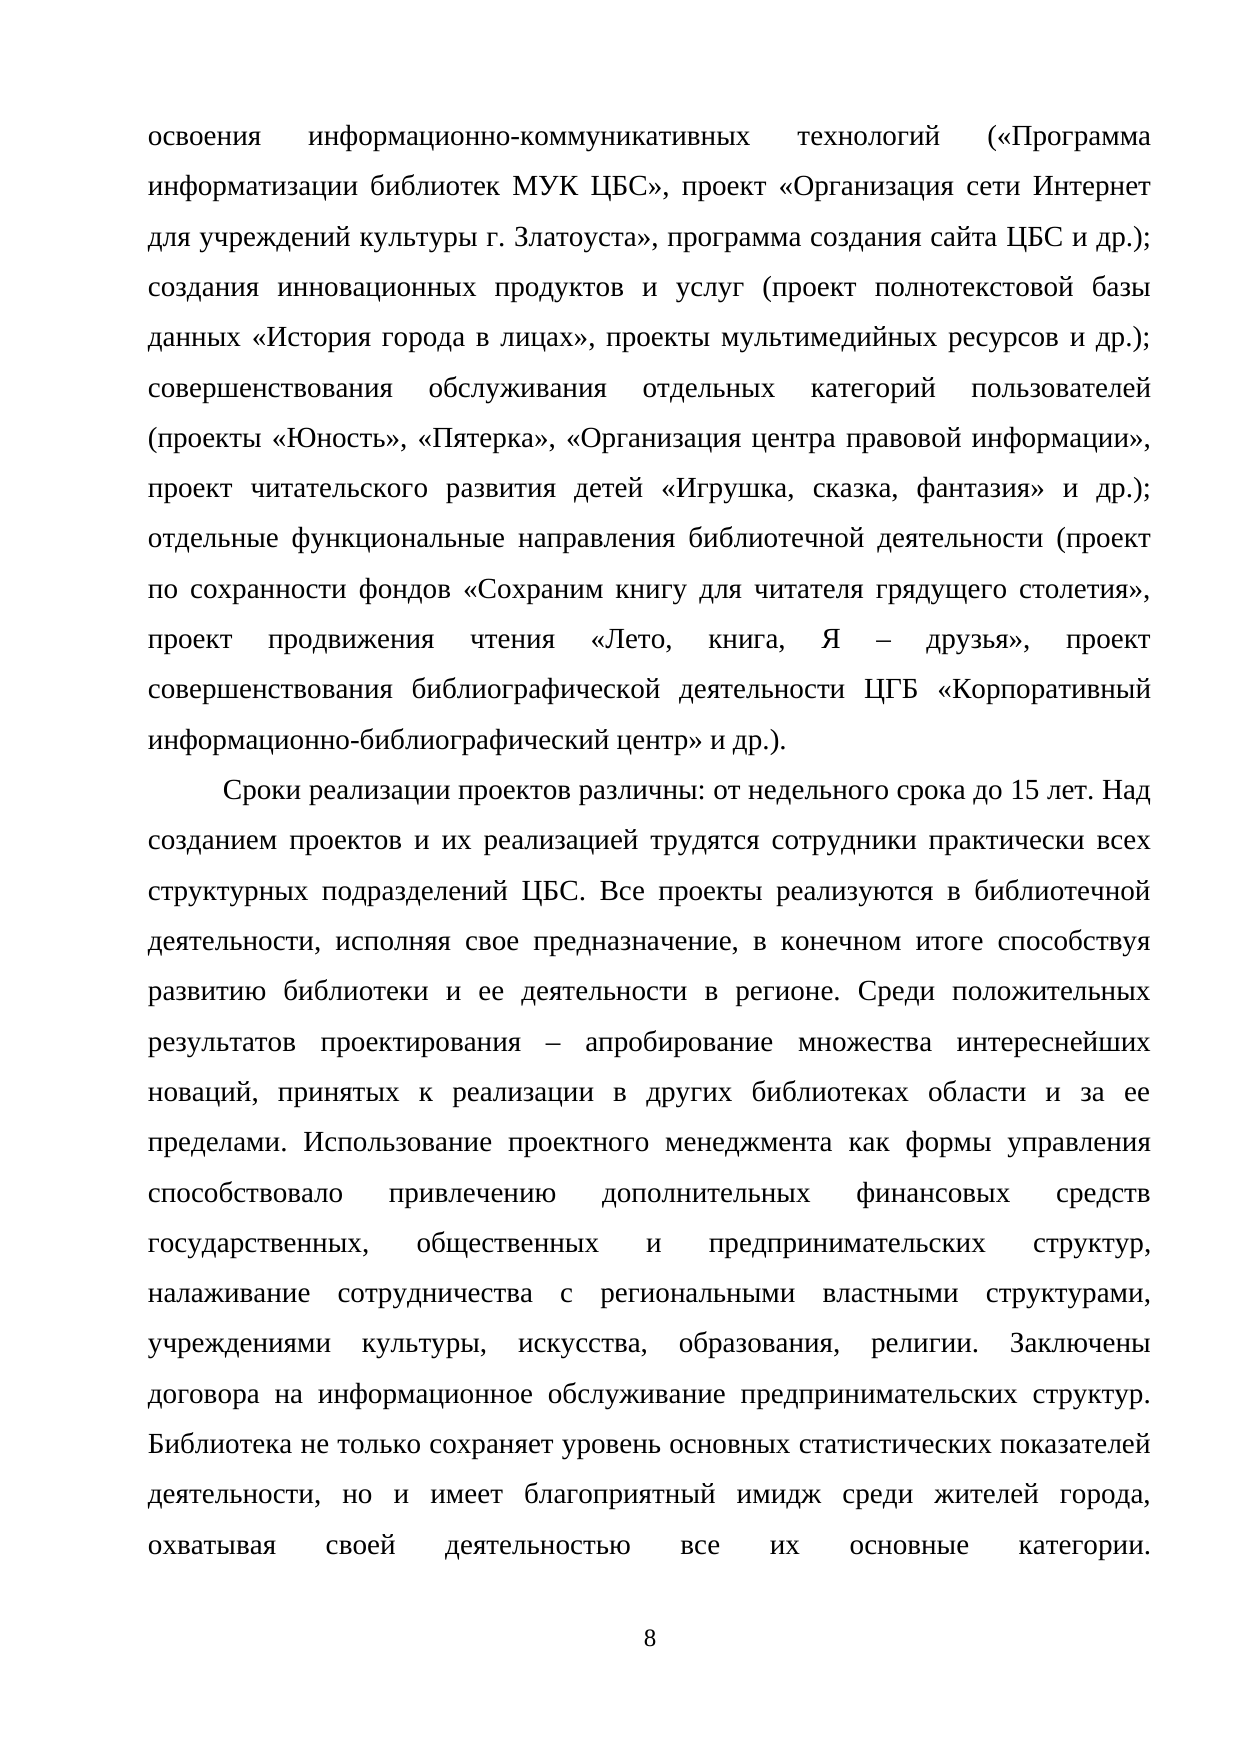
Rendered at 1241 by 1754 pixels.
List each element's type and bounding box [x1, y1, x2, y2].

text [148, 118, 1152, 755]
text [148, 772, 1152, 1560]
